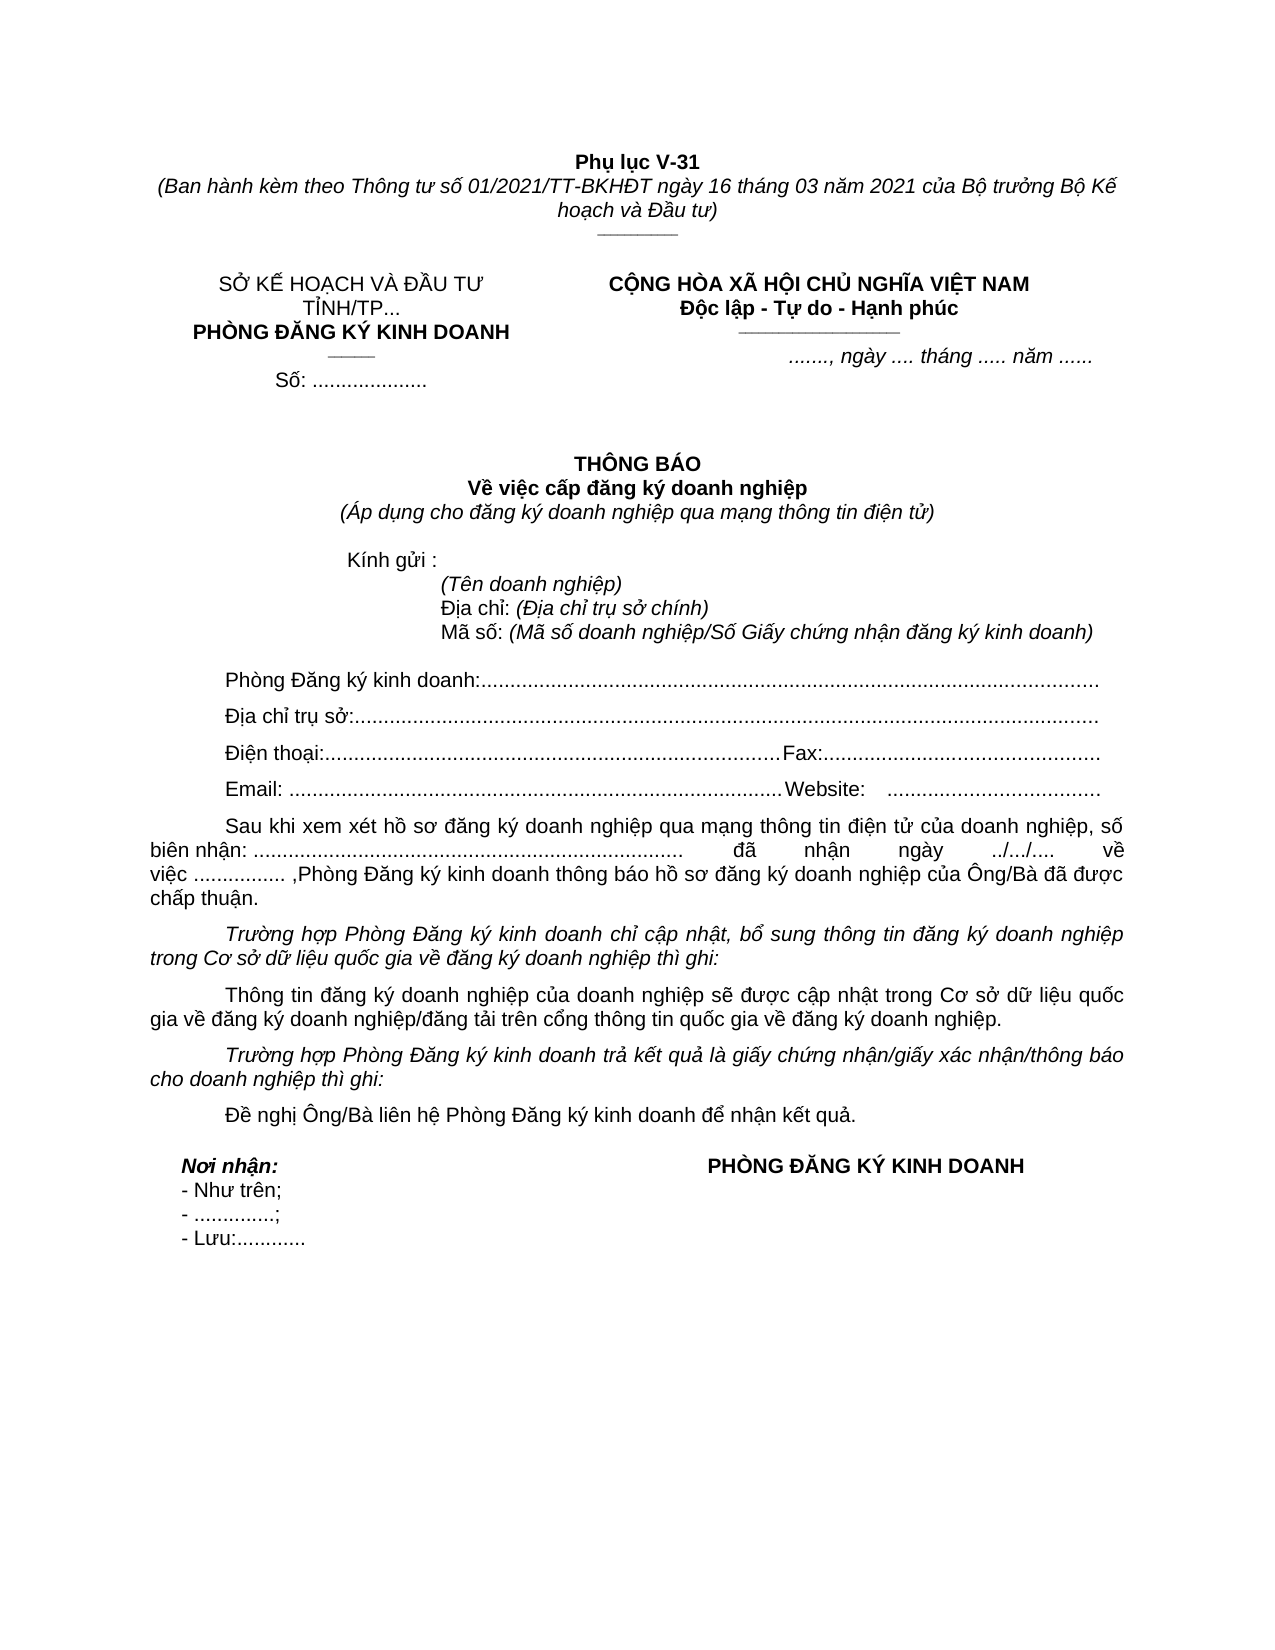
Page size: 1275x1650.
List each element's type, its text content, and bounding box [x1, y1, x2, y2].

text Địa chỉ: (Địa chỉ trụ sở chính) [441, 596, 1125, 620]
text Email: Website: [150, 777, 1125, 801]
text Trường hợp Phòng Đăng ký kinh doanh trả kết quả là giấy chứng nhận/giấy xác nhận/thông báo cho doanh nghiệp thì ghi: [150, 1043, 1125, 1091]
text THÔNG BÁO [150, 452, 1125, 476]
table_header Nơi nhận: - Như trên; - ..............; - Lưu:............ [170, 1154, 627, 1286]
text (Ban hành kèm theo Thông tư số 01/2021/TT-BKHĐT ngày 16 tháng 03 năm 2021 của Bộ trưởng Bộ Kế hoạch và Đầu tư) [150, 174, 1125, 222]
text Trường hợp Phòng Đăng ký kinh doanh chỉ cập nhật, bổ sung thông tin đăng ký doanh nghiệp trong Cơ sở dữ liệu quốc gia về đăng ký doanh nghiệp thì ghi: [150, 922, 1125, 970]
text Sau khi xem xét hồ sơ đăng ký doanh nghiệp qua mạng thông tin điện tử của doanh nghiệp, số biên nhận: đã nhận ngày ../.../.... về việc ................ ,Phòng Đăng ký kinh doanh thông báo hồ sơ đăng ký doanh nghiệp của Ông/Bà đã được chấp thuận. [150, 814, 1125, 909]
text Mã số: (Mã số doanh nghiệp/Số Giấy chứng nhận đăng ký kinh doanh) [441, 620, 1125, 644]
text ____________ [150, 222, 1125, 246]
text Kính gửi : [347, 548, 1125, 572]
text Phụ lục V-31 [150, 150, 1125, 174]
text (Tên doanh nghiệp) [441, 572, 1125, 596]
text Phòng Đăng ký kinh doanh: [150, 668, 1125, 692]
text Địa chỉ trụ sở: [150, 704, 1125, 728]
table_header PHÒNG ĐĂNG KÝ KINH DOANH [627, 1154, 1105, 1286]
text Điện thoại: Fax: [150, 741, 1125, 765]
text Về việc cấp đăng ký doanh nghiệp [150, 476, 1125, 500]
table_header SỞ KẾ HOẠCH VÀ ĐẦU TƯ TỈNH/TP... PHÒNG ĐĂNG KÝ KINH DOANH _______ Số: .................... [170, 272, 533, 404]
table_header CỘNG HÒA XÃ HỘI CHỦ NGHĨA VIỆT NAM Độc lập - Tự do - Hạnh phúc ________________________ ......., ngày .... tháng ..... năm ...... [533, 272, 1105, 404]
text Thông tin đăng ký doanh nghiệp của doanh nghiệp sẽ được cập nhật trong Cơ sở dữ liệu quốc gia về đăng ký doanh nghiệp/đăng tải trên cổng thông tin quốc gia về đăng ký doanh nghiệp. [150, 982, 1125, 1030]
text (Áp dụng cho đăng ký doanh nghiệp qua mạng thông tin điện tử) [150, 500, 1125, 524]
text Đề nghị Ông/Bà liên hệ Phòng Đăng ký kinh doanh để nhận kết quả. [150, 1103, 1125, 1127]
